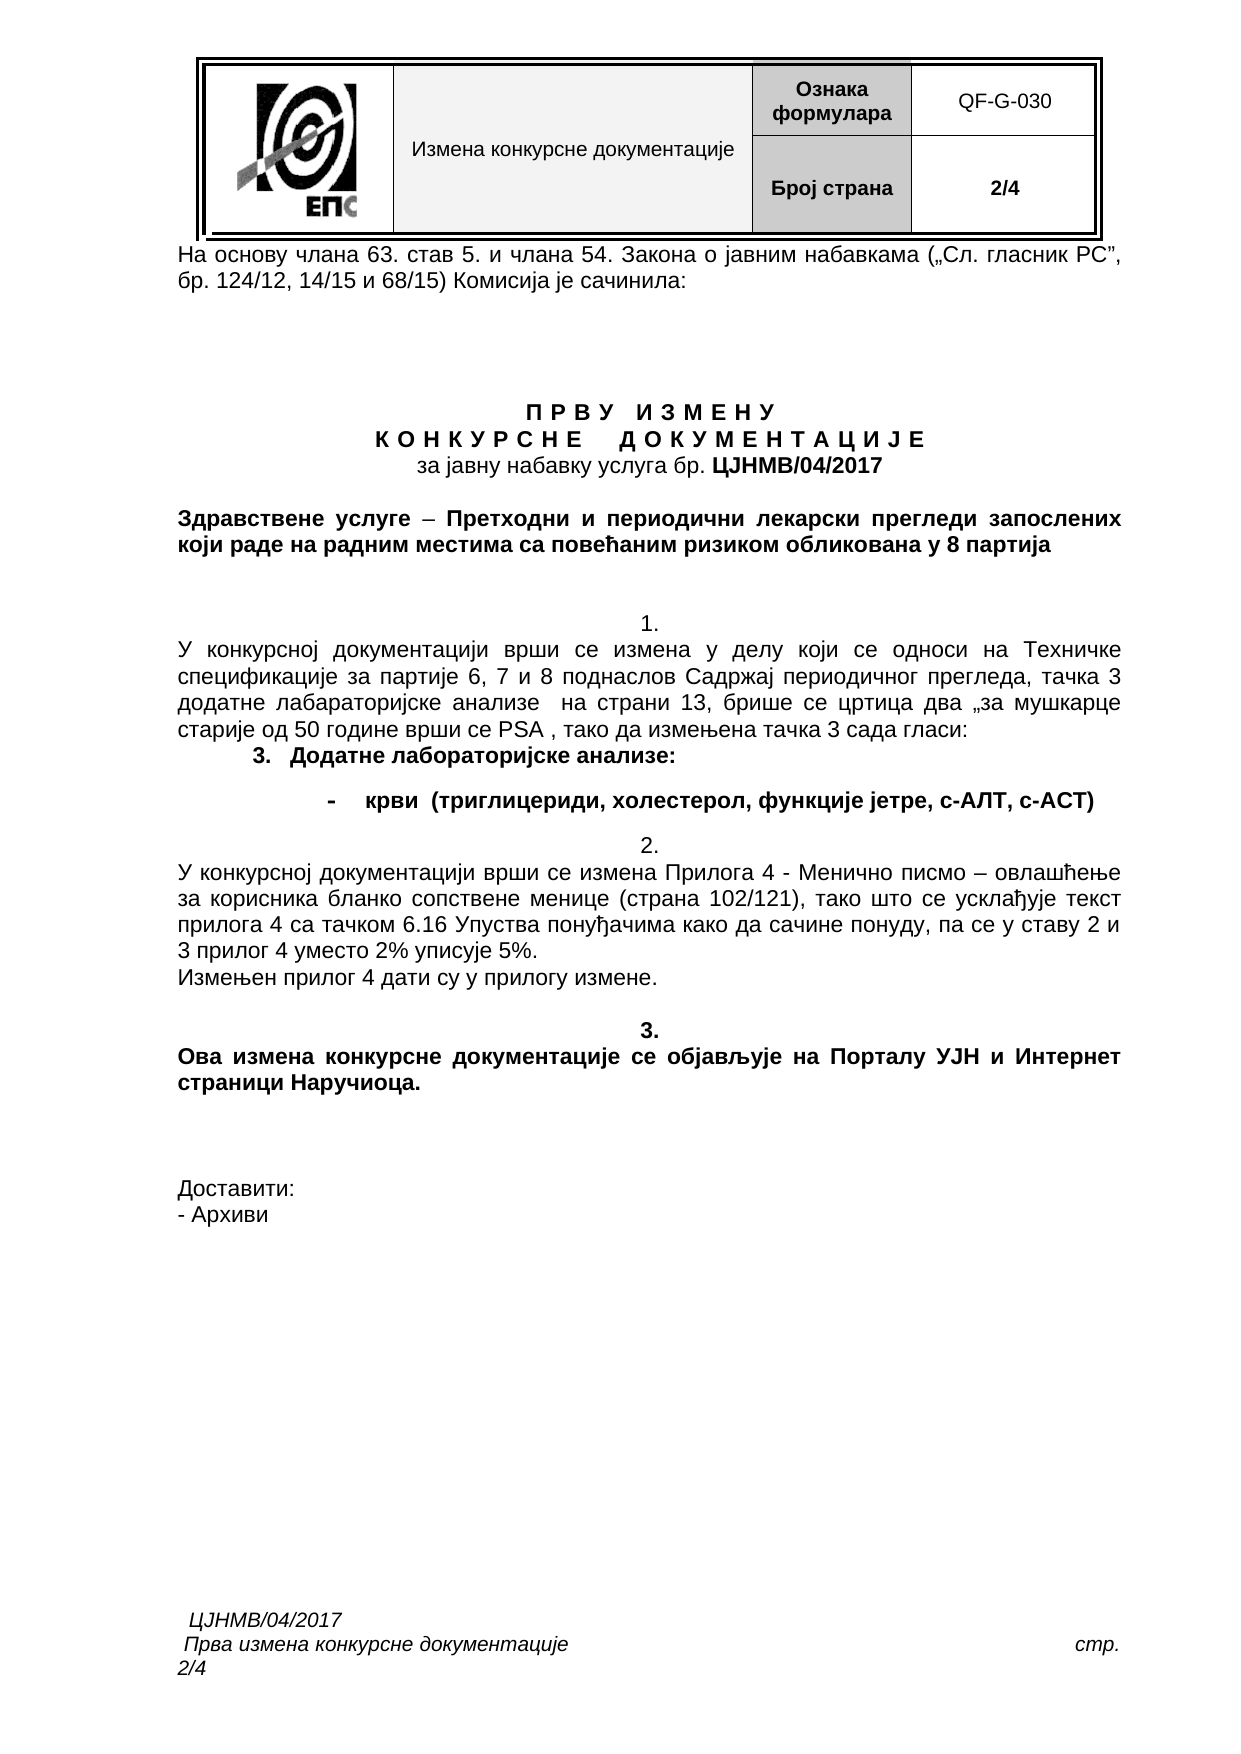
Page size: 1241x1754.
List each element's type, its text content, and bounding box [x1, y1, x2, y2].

text - Архиви [177, 1201, 1122, 1227]
text У конкурсној документацији врши се измена Прилога 4 - Менично писмо – овлашћење за корисника бланко сопствене менице (страна 102/121), тако што се усклађује текст прилога 4 са тачком 6.16 Упуства понуђачима како да сачине понуду, па се у ставу 2 и 3 прилог 4 уместо 2% уписује 5%. [177, 858, 1122, 964]
text 3. [177, 1017, 1122, 1043]
text 2. [177, 832, 1122, 858]
text 1. [177, 610, 1122, 636]
text Доставити: [177, 1175, 1122, 1201]
text У конкурсној документацији врши се измена у делу који се односи на Техничке спецификације за партије 6, 7 и 8 поднаслов Садржај периодичног прегледа, тачка 3 додатне лабараторијске анализе на страни 13, брише се цртица два „за мушкарце старије од 50 године врши се PSA , тако да измењена тачка 3 сада гласи: [177, 636, 1122, 742]
text На основу члана 63. став 5. и члана 54. Закона о јавним набавкама („Сл. гласник РС”, бр. 124/12, 14/15 и 68/15) Комисија је сачинила: [177, 174, 1122, 294]
text КОНКУРСНЕ ДОКУМЕНТАЦИЈЕ [177, 426, 1122, 452]
text ПРВУ ИЗМЕНУ [177, 399, 1122, 426]
list крви (триглицериди, холестерол, функције јетре, с-АЛТ, с-АСТ) [327, 787, 1122, 813]
text Здравствене услуге – Претходни и периодични лекарски прегледи запослених који раде на радним местима са повећаним ризиком обликована у 8 партија [177, 505, 1122, 557]
text за јавну набавку услуга бр. ЦЈНМВ/04/2017 [177, 452, 1122, 478]
text Измењен прилог 4 дати су у прилогу измене. [177, 964, 1122, 990]
list Додатне лабораторијске анализе: [252, 742, 1122, 768]
text Ова измена конкурсне документације се објављује на Порталу УЈН и Интернет страници Наручиоца. [177, 1043, 1122, 1096]
